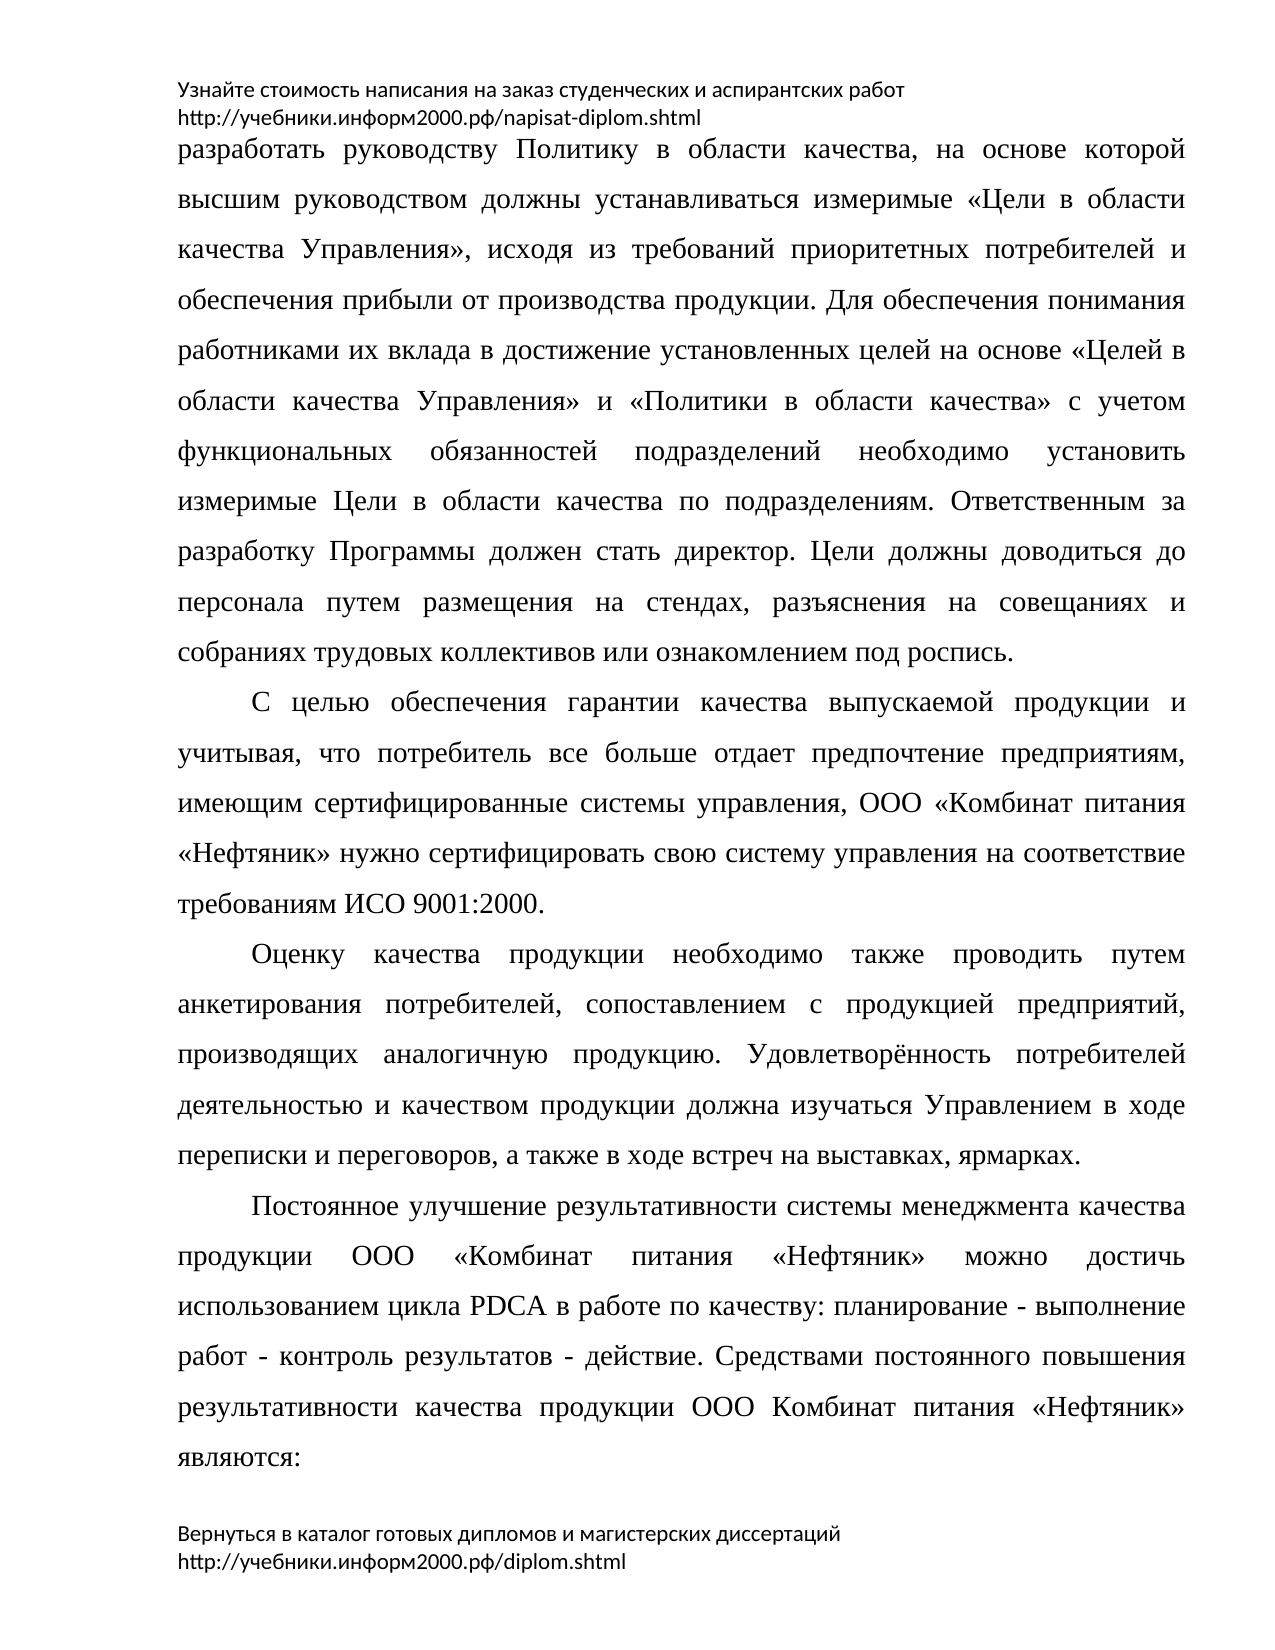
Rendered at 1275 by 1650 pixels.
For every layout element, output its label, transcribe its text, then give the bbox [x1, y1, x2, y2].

text Постоянное улучшение результативности системы менеджмента качества продукции ООО «Комбинат питания «Нефтяник» можно достичь использованием цикла PDCA в работе по качеству: планирование - выполнение работ - контроль результатов - действие. Средствами постоянного повышения результативности качества продукции ООО Комбинат питания «Нефтяник» являются: [177, 1188, 1186, 1473]
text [177, 131, 1186, 668]
text Оценку качества продукции необходимо также проводить путем анкетирования потребителей, сопоставлением с продукцией предприятий, производящих аналогичную продукцию. Удовлетворённость потребителей деятельностью и качеством продукции должна изучаться Управлением в ходе переписки и переговоров, а также в ходе встреч на выставках, ярмарках. [177, 936, 1186, 1171]
text С целью обеспечения гарантии качества выпускаемой продукции и учитывая, что потребитель все больше отдает предпочтение предприятиям, имеющим сертифицированные системы управления, ООО «Комбинат питания «Нефтяник» нужно сертифицировать свою систему управления на соответствие требованиям ИСО 9001:2000. [177, 684, 1186, 919]
